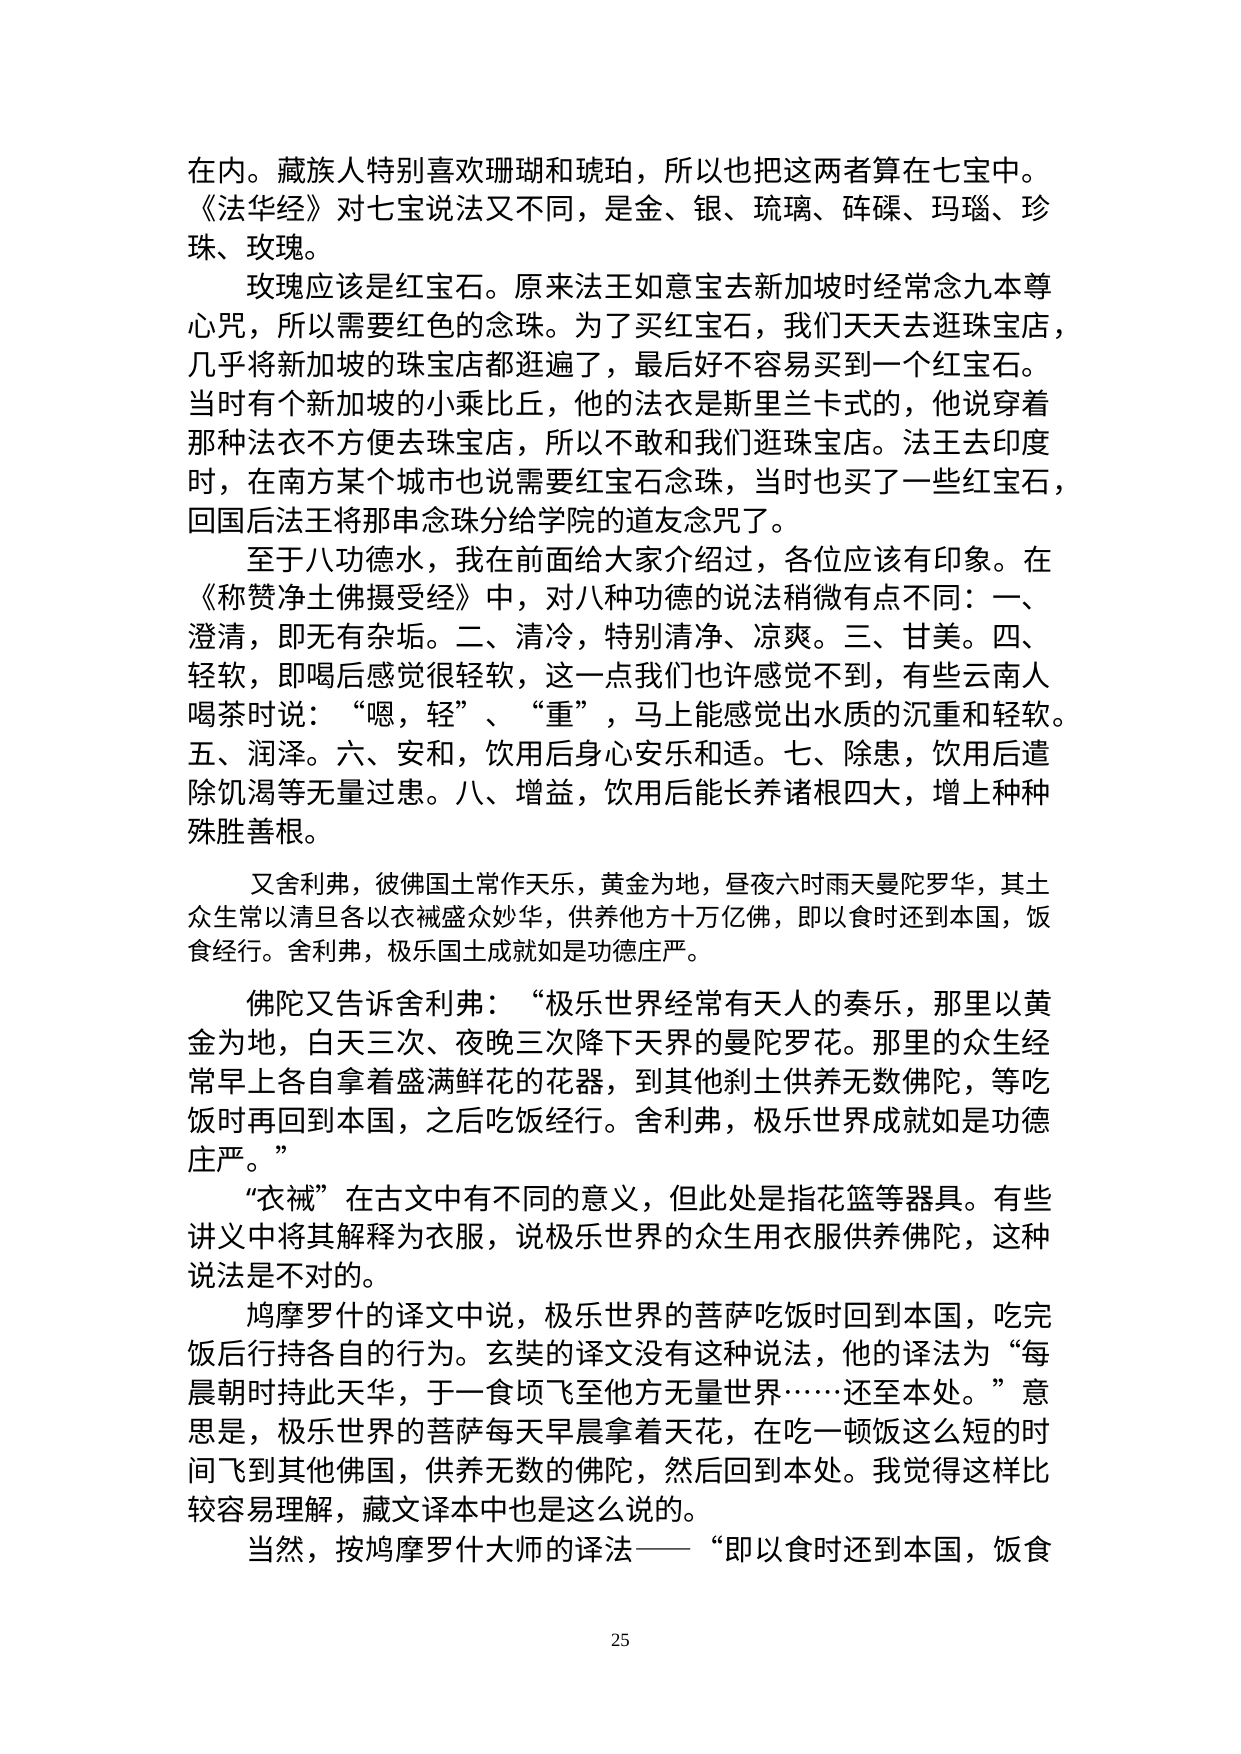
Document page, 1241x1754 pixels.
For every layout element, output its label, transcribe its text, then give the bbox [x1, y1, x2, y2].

text 佛陀又告诉舍利弗：“极乐世界经常有天人的奏乐，那里以黄金为地，白天三次、夜晚三次降下天界的曼陀罗花。那里的众生经常早上各自拿着盛满鲜花的花器，到其他刹土供养无数佛陀，等吃饭时再回到本国，之后吃饭经行。舍利弗，极乐世界成就如是功德庄严。” [187, 984, 1053, 1178]
text 又舍利弗，彼佛国土常作天乐，黄金为地，昼夜六时雨天曼陀罗华，其土众生常以清旦各以衣裓盛众妙华，供养他方十万亿佛，即以食时还到本国，饭食经行。舍利弗，极乐国土成就如是功德庄严。 [187, 867, 1053, 967]
text “衣祴”在古文中有不同的意义，但此处是指花篮等器具。有些讲义中将其解释为衣服，说极乐世界的众生用衣服供养佛陀，这种说法是不对的。 [187, 1178, 1053, 1295]
text 玫瑰应该是红宝石。原来法王如意宝去新加坡时经常念九本尊心咒，所以需要红色的念珠。为了买红宝石，我们天天去逛珠宝店，几乎将新加坡的珠宝店都逛遍了，最后好不容易买到一个红宝石。当时有个新加坡的小乘比丘，他的法衣是斯里兰卡式的，他说穿着那种法衣不方便去珠宝店，所以不敢和我们逛珠宝店。法王去印度时，在南方某个城市也说需要红宝石念珠，当时也买了一些红宝石，回国后法王将那串念珠分给学院的道友念咒了。 [187, 267, 1053, 539]
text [187, 150, 1053, 267]
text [187, 1529, 1053, 1568]
text 鸠摩罗什的译文中说，极乐世界的菩萨吃饭时回到本国，吃完饭后行持各自的行为。玄奘的译文没有这种说法，他的译法为“每晨朝时持此天华，于一食顷飞至他方无量世界……还至本处。”意思是，极乐世界的菩萨每天早晨拿着天花，在吃一顿饭这么短的时间飞到其他佛国，供养无数的佛陀，然后回到本处。我觉得这样比较容易理解，藏文译本中也是这么说的。 [187, 1295, 1053, 1529]
text 至于八功德水，我在前面给大家介绍过，各位应该有印象。在《称赞净土佛摄受经》中，对八种功德的说法稍微有点不同：一、澄清，即无有杂垢。二、清冷，特别清净、凉爽。三、甘美。四、轻软，即喝后感觉很轻软，这一点我们也许感觉不到，有些云南人喝茶时说：“嗯，轻”、“重”，马上能感觉出水质的沉重和轻软。五、润泽。六、安和，饮用后身心安乐和适。七、除患，饮用后遣除饥渴等无量过患。八、增益，饮用后能长养诸根四大，增上种种殊胜善根。 [187, 539, 1053, 851]
